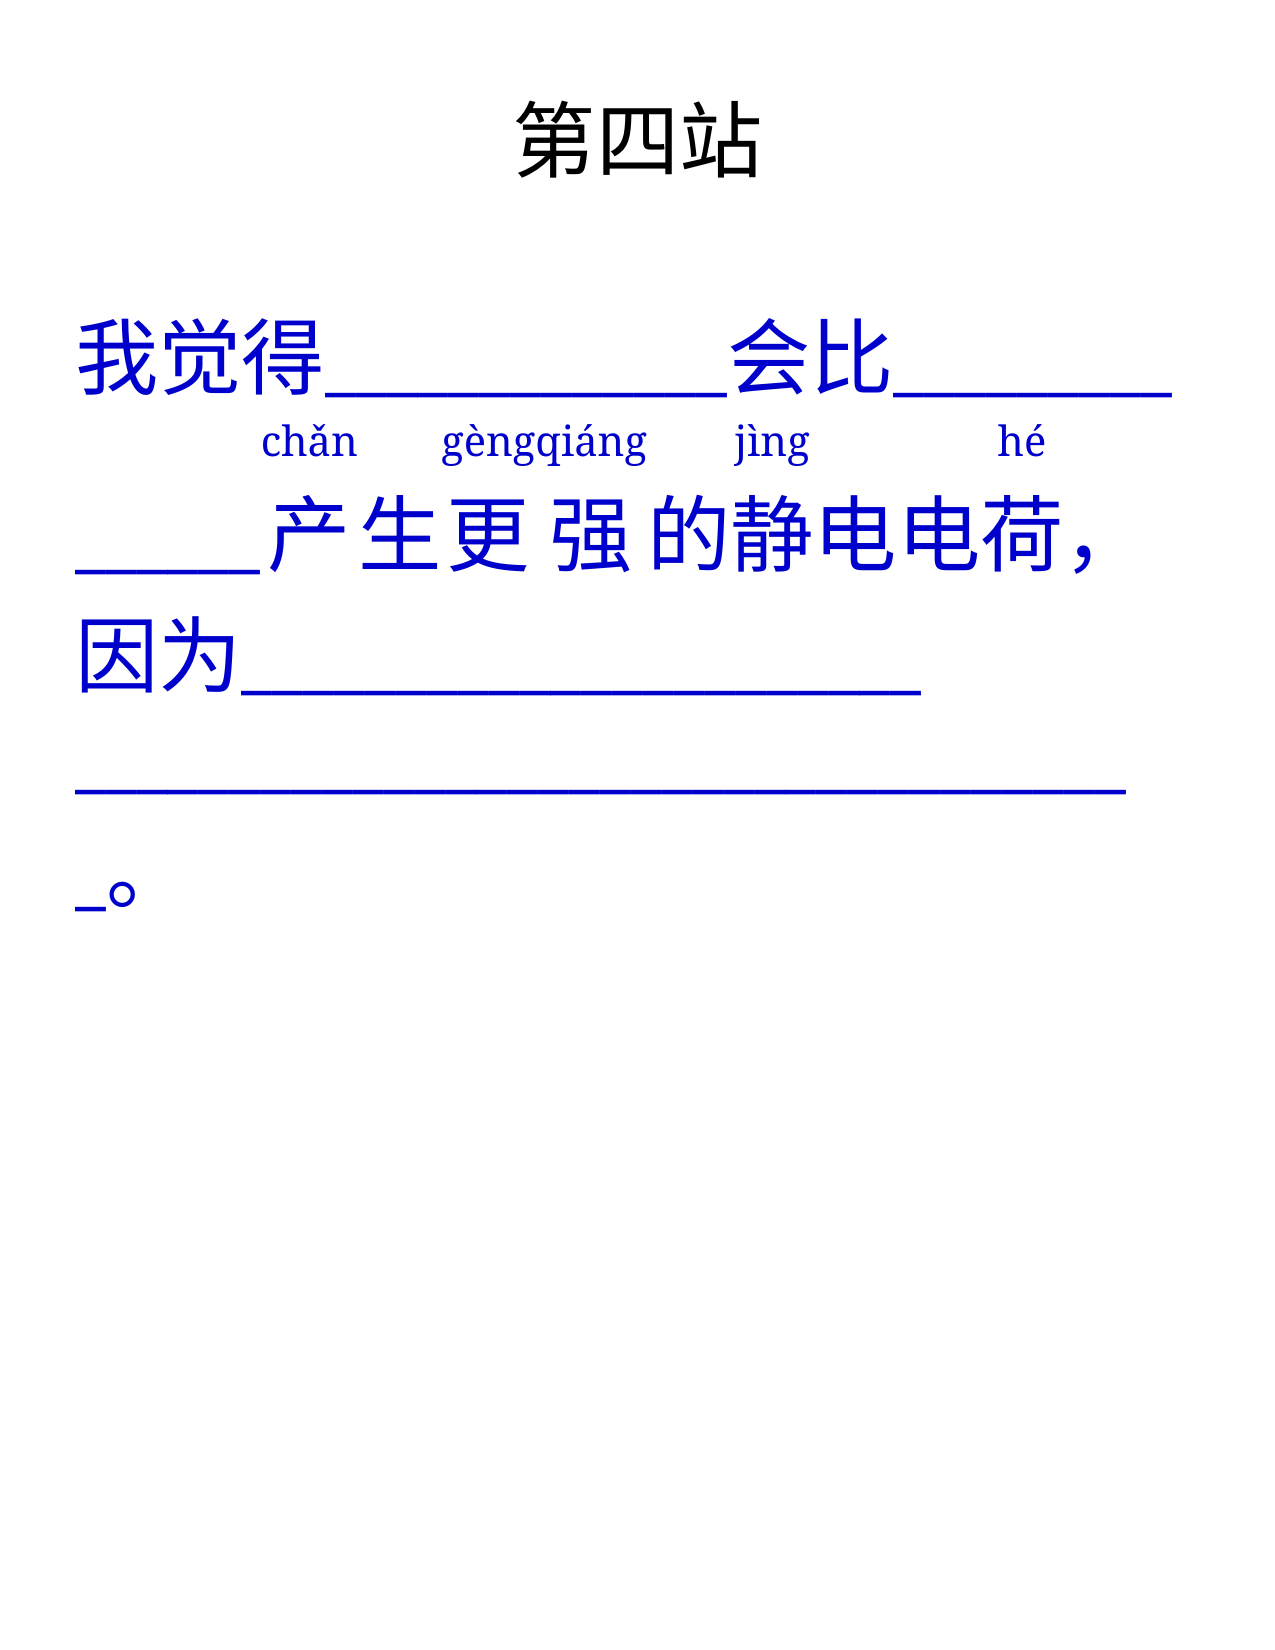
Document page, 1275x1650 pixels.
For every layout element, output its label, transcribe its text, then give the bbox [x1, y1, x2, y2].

text 我觉得_____________会比_______________生的电电，因为______________________ [75, 291, 1200, 710]
text 第四站 [75, 75, 1200, 196]
text ___________________________________。 [75, 710, 1200, 927]
